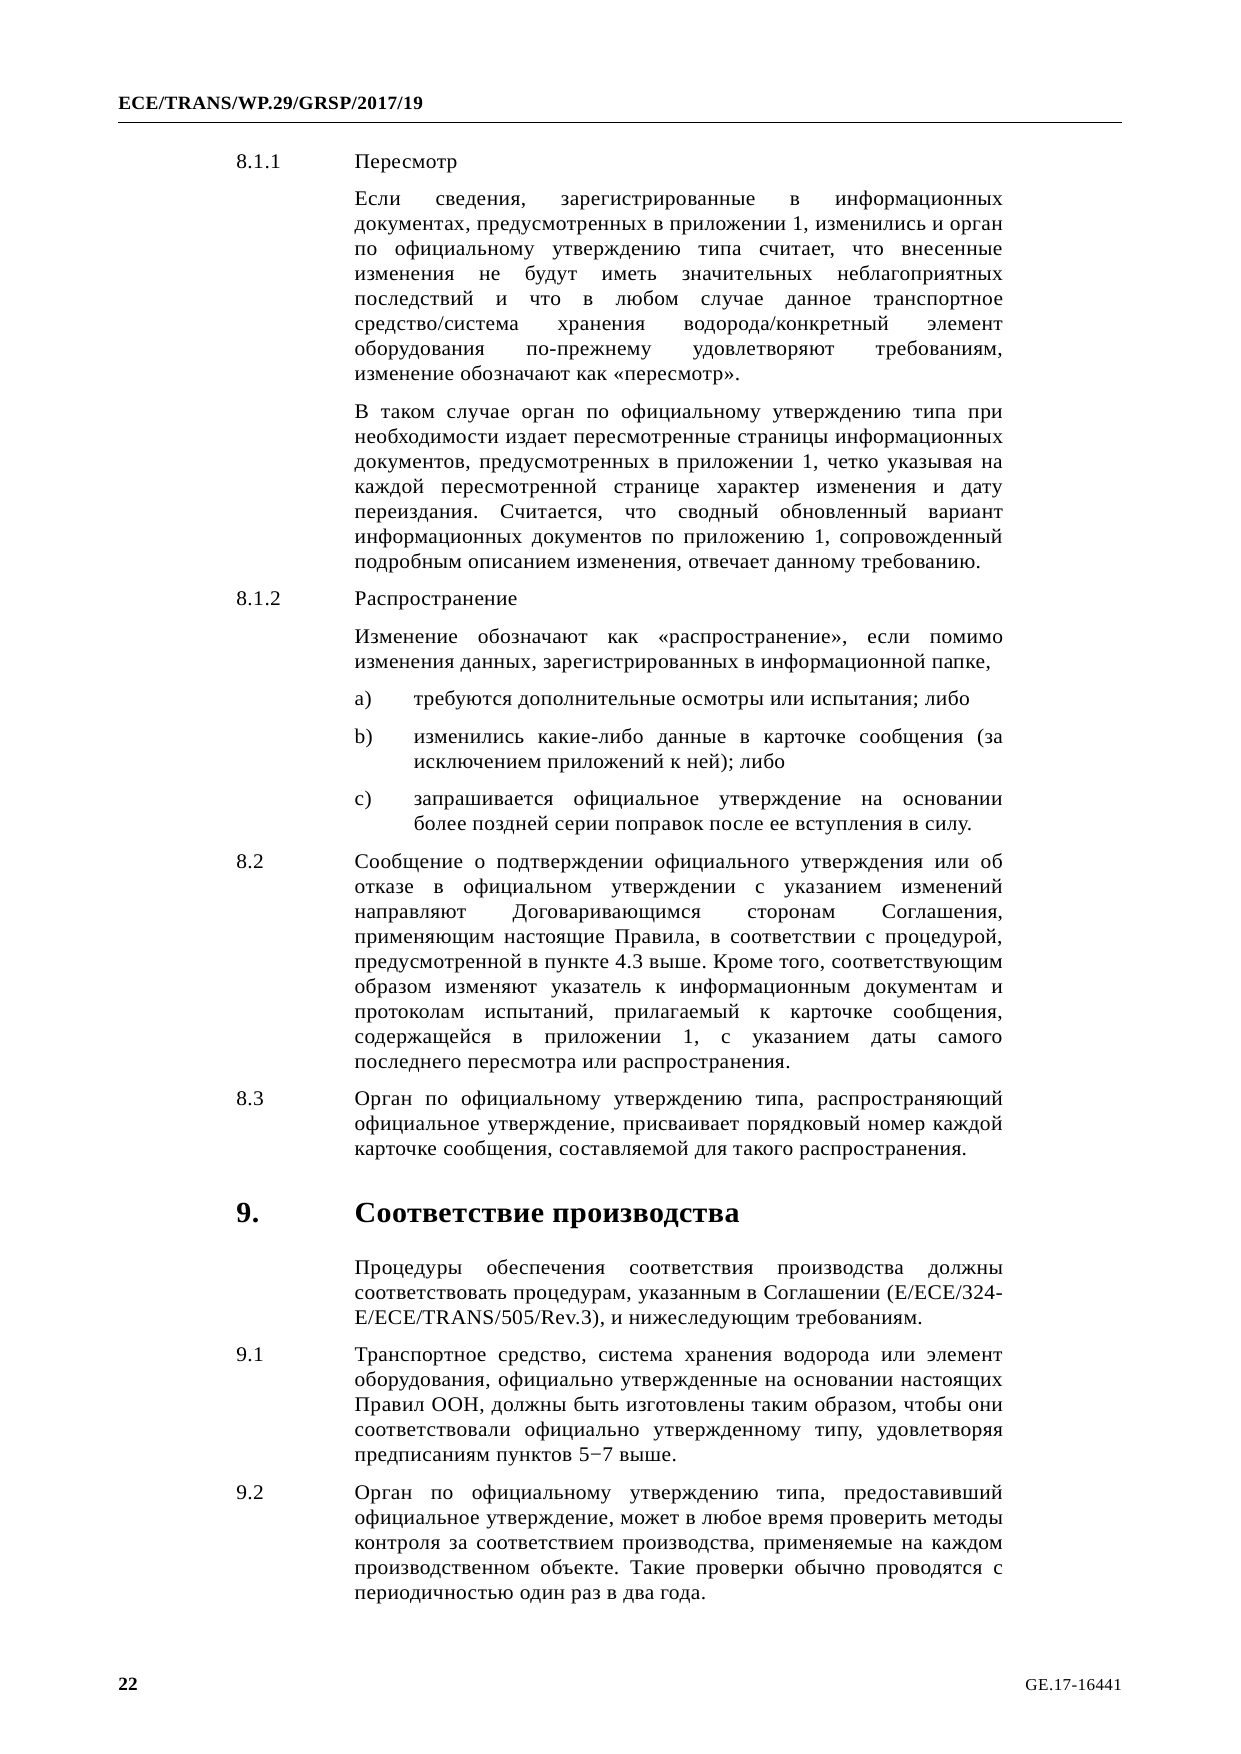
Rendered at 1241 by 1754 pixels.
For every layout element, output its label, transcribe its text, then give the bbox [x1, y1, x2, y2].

text 9.1 Транспортное средство, система хранения водорода или элемент оборудования, официально утвержденные на основании настоящих Правил ООН, должны быть изготовлены таким образом, чтобы они соответствовали официально утвержденному типу, удовлетворяя предписаниям пунктов 5−7 выше. [236, 1341, 1004, 1466]
text c) запрашивается официальное утверждение на основании более поздней серии поправок после ее вступления в силу. [295, 785, 1004, 835]
text 8.1.1 Пересмотр [236, 148, 1004, 173]
text В таком случае орган по официальному утверждению типа при необходимости издает пересмотренные страницы информационных документов, предусмотренных в приложении 1, четко указывая на каждой пересмотренной странице характер изменения и дату переиздания. Считается, что сводный обновленный вариант информационных документов по приложению 1, сопровожденный подробным описанием изменения, отвечает данному требованию. [236, 398, 1004, 573]
text 8.2 Сообщение о подтверждении официального утверждения или об отказе в официальном утверждении с указанием изменений направляют Договаривающимся сторонам Соглашения, применяющим настоящие Правила, в соответствии с процедурой, предусмотренной в пункте 4.3 выше. Кроме того, соответствующим образом изменяют указатель к информационным документам и протоколам испытаний, прилагаемый к карточке сообщения, содержащейся в приложении 1, с указанием даты самого последнего пересмотра или распространения. [236, 848, 1004, 1073]
text 9.2 Орган по официальному утверждению типа, предоставивший официальное утверждение, может в любое время проверить методы контроля за соответствием производства, применяемые на каждом производственном объекте. Такие проверки обычно проводятся с периодичностью один раз в два года. [236, 1479, 1004, 1604]
text b) изменились какие-либо данные в карточке сообщения (за исключением приложений к ней); либо [295, 723, 1004, 773]
text 8.3 Орган по официальному утверждению типа, распространяющий официальное утверждение, присваивает порядковый номер каждой карточке сообщения, составляемой для такого распространения. [236, 1085, 1004, 1160]
text 9. Соответствие производства [118, 1198, 1004, 1229]
text Процедуры обеспечения соответствия производства должны соответствовать процедурам, указанным в Соглашении (E/ECE/324-E/ECE/TRANS/505/Rev.3), и нижеследующим требованиям. [236, 1254, 1004, 1329]
text Изменение обозначают как «распространение», если помимо изменения данных, зарегистрированных в информационной папке, [236, 623, 1004, 673]
text 8.1.2 Распространение [236, 585, 1004, 610]
text Если сведения, зарегистрированные в информационных документах, предусмотренных в приложении 1, изменились и орган по официальному утверждению типа считает, что внесенные изменения не будут иметь значительных неблагоприятных последствий и что в любом случае данное транспортное средство/система хранения водорода/конкретный элемент оборудования по-прежнему удовлетворяют требованиям, изменение обозначают как «пересмотр». [236, 185, 1004, 385]
text a) требуются дополнительные осмотры или испытания; либо [295, 685, 1004, 710]
